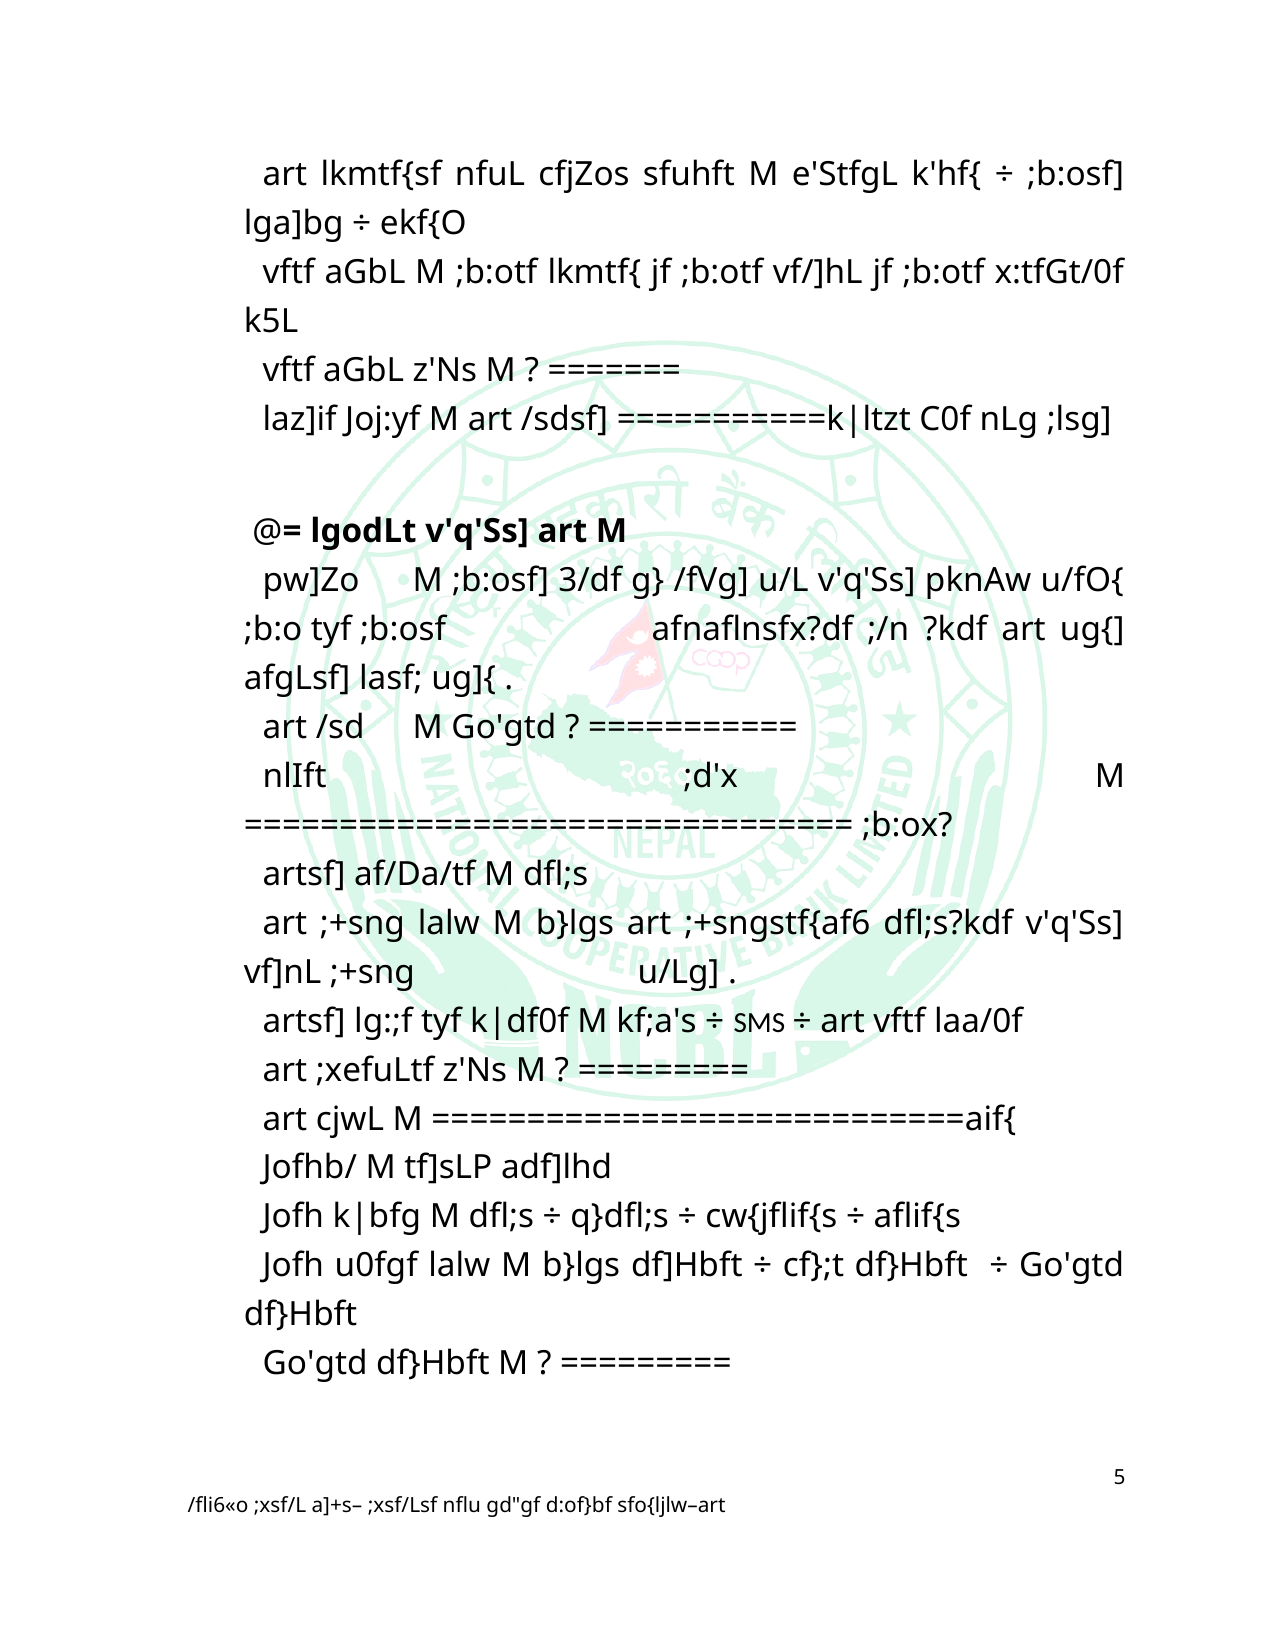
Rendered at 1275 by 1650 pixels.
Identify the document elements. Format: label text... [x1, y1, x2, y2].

list laz]if Joj:yf M art /sdsf] ===========k|ltzt C0f nLg ;lsg] [150, 395, 1125, 440]
list vftf aGbL z'Ns M ? ======= [150, 346, 1125, 391]
list art lkmtf{sf nfuL cfjZos sfuhft M e'StfgL k'hf{ ÷ ;b:osf] lga]bg ÷ ekf{O [150, 150, 1125, 244]
list artsf] lg:;f tyf k|df0f M kf;a's ÷ SMS ÷ art vftf laa/0f [150, 996, 1125, 1042]
list pw]Zo M ;b:osf] 3/df g} /fVg] u/L v'q'Ss] pknAw u/fO{ ;b:o tyf ;b:osf afnaflnsfx?df ;/n ?kdf art ug{] afgLsf] lasf; ug]{ . [150, 556, 1125, 699]
list Jofh u0fgf lalw M b}lgs df]Hbft ÷ cf};t df}Hbft ÷ Go'gtd df}Hbft [150, 1241, 1125, 1336]
list Jofh k|bfg M dfl;s ÷ q}dfl;s ÷ cw{jflif{s ÷ aflif{s [150, 1192, 1125, 1238]
list artsf] af/Da/tf M dfl;s [150, 849, 1125, 895]
list @= lgodLt v'q'Ss] art M [150, 507, 1125, 552]
list art ;+sng lalw M b}lgs art ;+sngstf{af6 dfl;s?kdf v'q'Ss] vf]nL ;+sng u/Lg] . [150, 898, 1125, 993]
list Go'gtd df}Hbft M ? ========= [150, 1339, 1125, 1384]
list vftf aGbL M ;b:otf lkmtf{ jf ;b:otf vf/]hL jf ;b:otf x:tfGt/0f k5L [150, 248, 1125, 342]
list nlIft ;d'x M ================================ ;b:ox? [150, 752, 1125, 846]
list art ;xefuLtf z'Ns M ? ========= [150, 1045, 1125, 1091]
list art /sd M Go'gtd ? =========== [150, 703, 1125, 748]
list Jofhb/ M tf]sLP adf]lhd [150, 1143, 1125, 1189]
list art cjwL M ============================aif{ [150, 1094, 1125, 1140]
